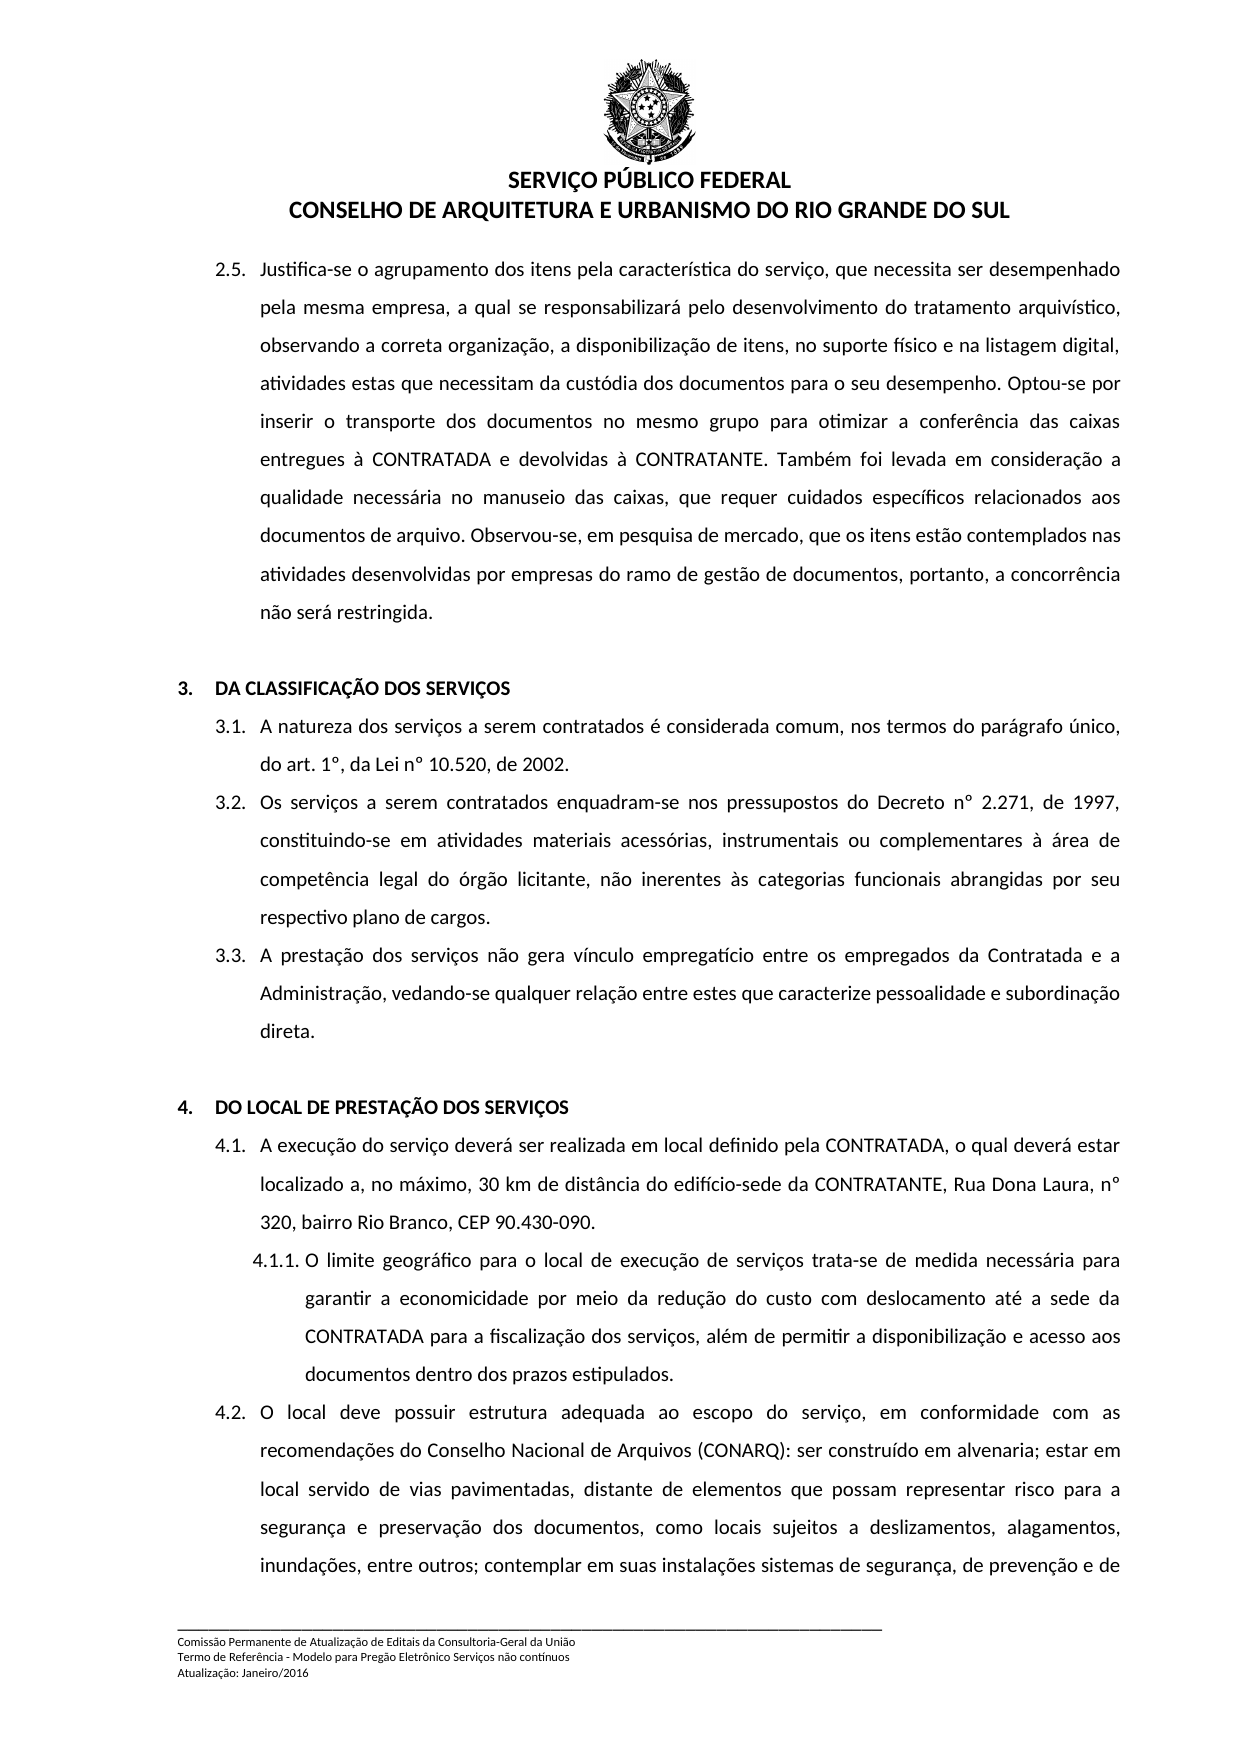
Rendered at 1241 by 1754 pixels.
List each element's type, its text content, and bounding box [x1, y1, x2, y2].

picture [603, 59, 696, 165]
list DO LOCAL DE PRESTAÇÃO DOS SERVIÇOS [177, 1094, 1122, 1120]
list O limite geográfico para o local de execução de serviços trata-se de medida necessária para garantir a economicidade por meio da redução do custo com deslocamento até a sede da CONTRATADA para a fiscalização dos serviços, além de permitir a disponibilização e acesso aos documentos dentro dos prazos estipulados. [252, 1247, 1122, 1387]
list Os serviços a serem contratados enquadram-se nos pressupostos do Decreto nº 2.271, de 1997, constituindo-se em atividades materiais acessórias, instrumentais ou complementares à área de competência legal do órgão licitante, não inerentes às categorias funcionais abrangidas por seu respectivo plano de cargos. [215, 789, 1122, 929]
list A execução do serviço deverá ser realizada em local definido pela CONTRATADA, o qual deverá estar localizado a, no máximo, 30 km de distância do edifício-sede da CONTRATANTE, Rua Dona Laura, nº 320, bairro Rio Branco, CEP 90.430-090. [215, 1133, 1122, 1234]
list A prestação dos serviços não gera vínculo empregatício entre os empregados da Contratada e a Administração, vedando-se qualquer relação entre estes que caracterize pessoalidade e subordinação direta. [215, 942, 1122, 1044]
list DA CLASSIFICAÇÃO DOS SERVIÇOS [177, 675, 1122, 701]
list Justifica-se o agrupamento dos itens pela característica do serviço, que necessita ser desempenhado pela mesma empresa, a qual se responsabilizará pelo desenvolvimento do tratamento arquivístico, observando a correta organização, a disponibilização de itens, no suporte físico e na listagem digital, atividades estas que necessitam da custódia dos documentos para o seu desempenho. Optou-se por inserir o transporte dos documentos no mesmo grupo para otimizar a conferência das caixas entregues à CONTRATADA e devolvidas à CONTRATANTE. Também foi levada em consideração a qualidade necessária no manuseio das caixas, que requer cuidados específicos relacionados aos documentos de arquivo. Observou-se, em pesquisa de mercado, que os itens estão contemplados nas atividades desenvolvidas por empresas do ramo de gestão de documentos, portanto, a concorrência não será restringida. [215, 256, 1122, 624]
list A natureza dos serviços a serem contratados é considerada comum, nos termos do parágrafo único, do art. 1º, da Lei nº 10.520, de 2002. [215, 713, 1122, 777]
